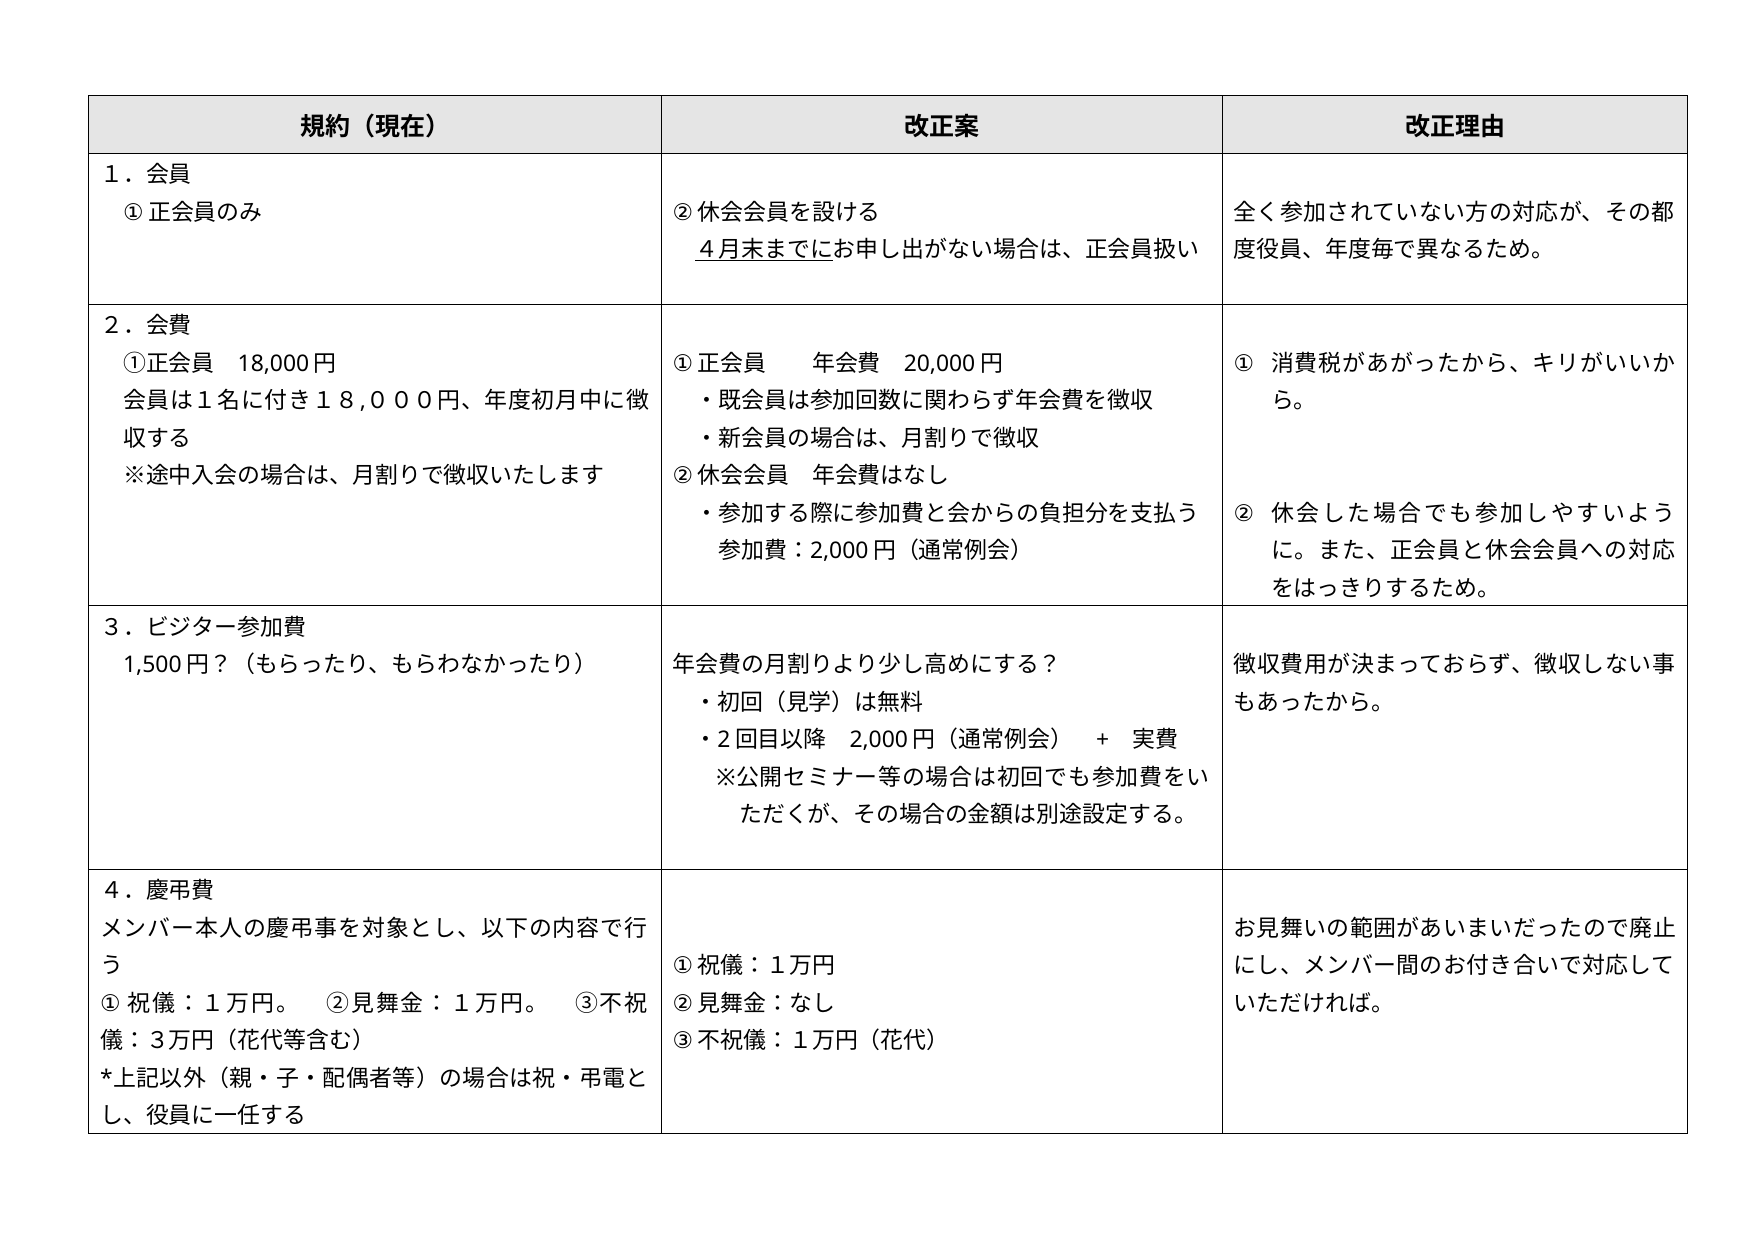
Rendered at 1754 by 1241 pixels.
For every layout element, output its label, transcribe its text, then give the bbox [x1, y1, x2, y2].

table_cell ②休会会員を設ける ４月末までにお申し出がない場合は、正会員扱い [662, 154, 1222, 304]
table_header 改正理由 [1223, 96, 1687, 153]
table_header 規約（現在） [89, 96, 661, 153]
table_cell 徴収費用が決まっておらず、徴収しない事もあったから。 [1223, 606, 1687, 869]
table_cell 年会費の月割りより少し高めにする？ ・初回（見学）は無料 ・2回目以降 2,000円（通常例会） + 実費 ※公開セミナー等の場合は初回でも参加費をいただくが、その場合の金額は別途設定する。 [662, 606, 1222, 869]
table_cell ３．ビジター参加費 1,500円？（もらったり、もらわなかったり） [89, 606, 661, 869]
table_cell お見舞いの範囲があいまいだったので廃止にし、メンバー間のお付き合いで対応していただければ。 [1223, 870, 1687, 1132]
table_cell ４．慶弔費 メンバー本人の慶弔事を対象とし、以下の内容で行う ①祝儀：１万円。 ②見舞金：１万円。 ③不祝儀：３万円（花代等含む） *上記以外（親・子・配偶者等）の場合は祝・弔電とし、役員に一任する [89, 870, 661, 1132]
table_cell 消費税があがったから、キリがいいから。 休会した場合でも参加しやすいように。また、正会員と休会会員への対応をはっきりするため。 [1223, 305, 1687, 605]
table_header 改正案 [662, 96, 1222, 153]
table_cell １．会員 ①正会員のみ [89, 154, 661, 304]
table_cell ①祝儀：１万円 ②見舞金：なし ③不祝儀：１万円（花代） [662, 870, 1222, 1132]
table_cell ①正会員 年会費 20,000円 ・既会員は参加回数に関わらず年会費を徴収 ・新会員の場合は、月割りで徴収 ②休会会員 年会費はなし ・参加する際に参加費と会からの負担分を支払う 参加費：2,000円（通常例会） [662, 305, 1222, 605]
table_cell 全く参加されていない方の対応が、その都度役員、年度毎で異なるため。 [1223, 154, 1687, 304]
table_cell ２．会費 ①正会員 18,000円 会員は１名に付き１８,０００円、年度初月中に徴収する ※途中入会の場合は、月割りで徴収いたします [89, 305, 661, 605]
